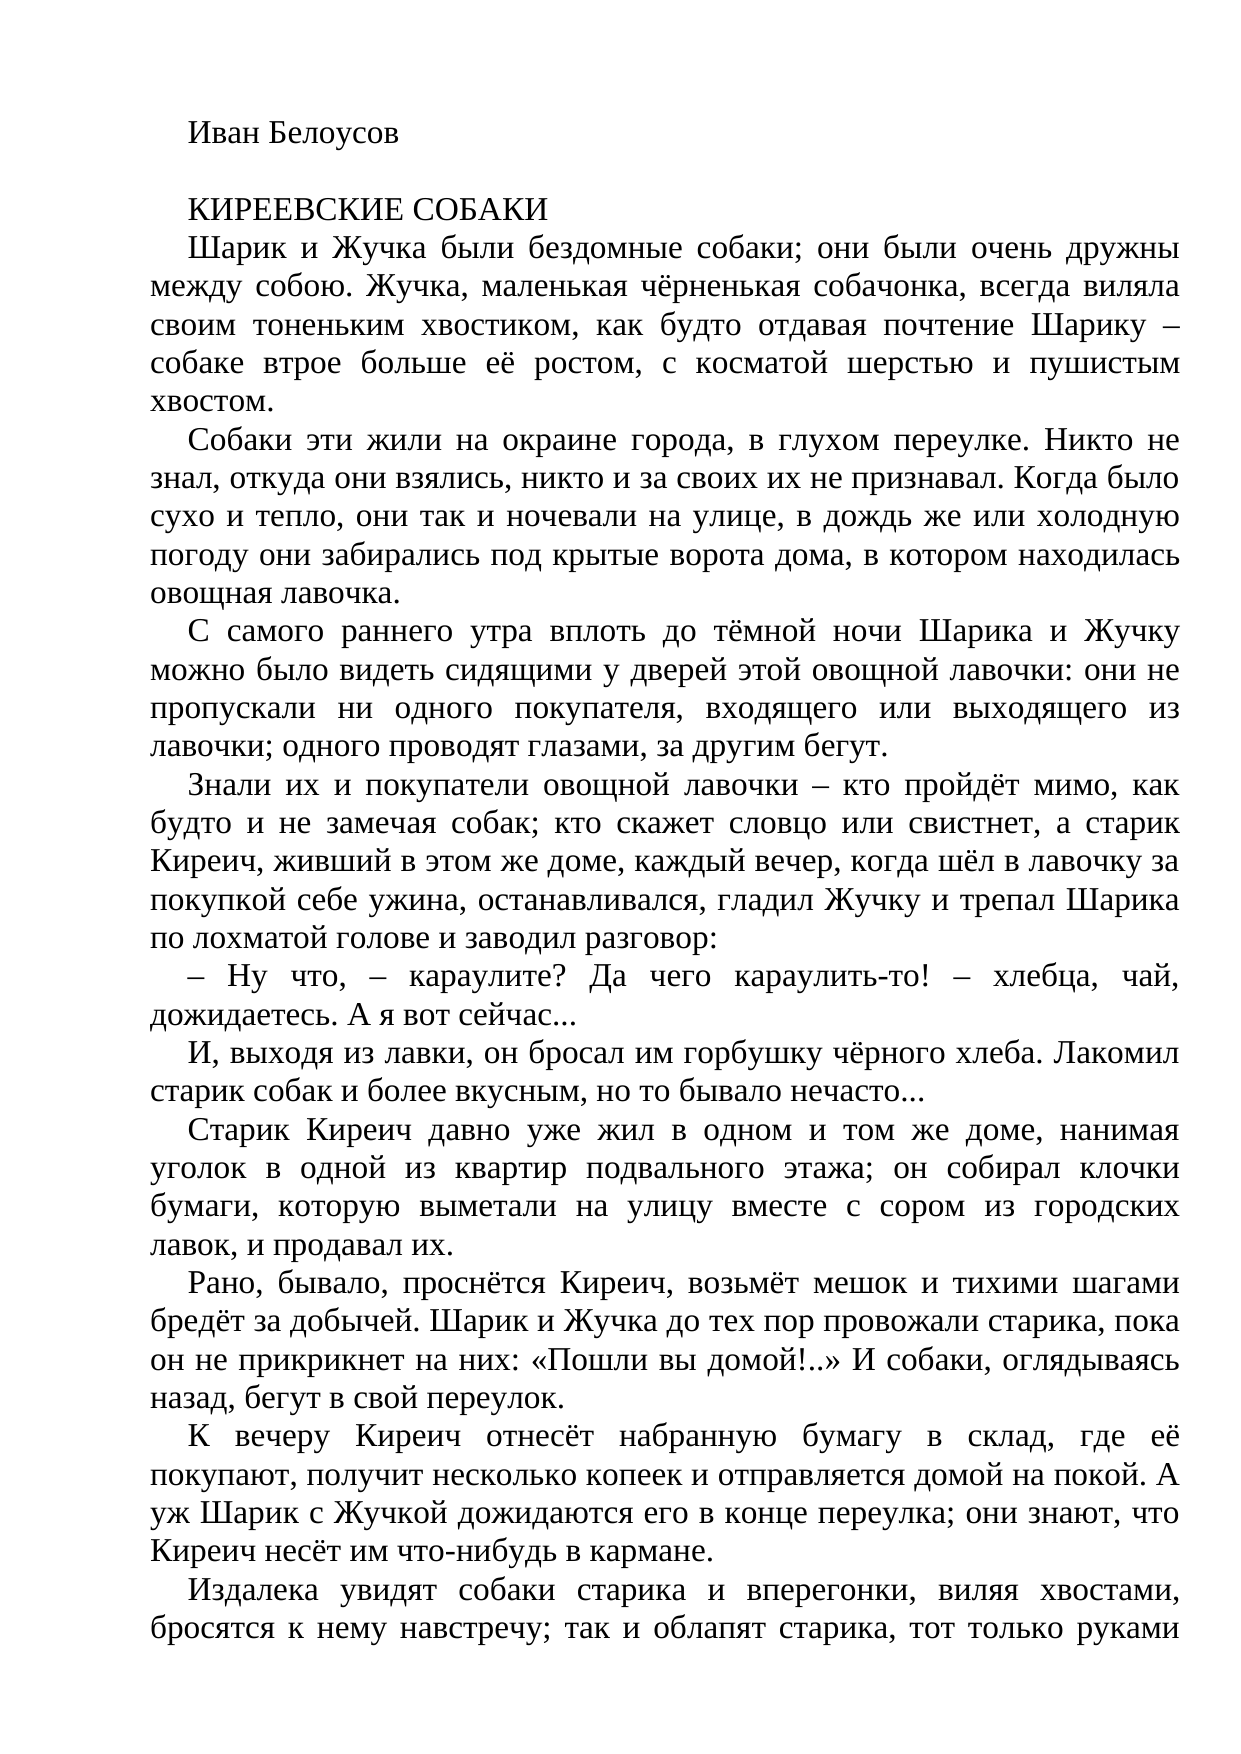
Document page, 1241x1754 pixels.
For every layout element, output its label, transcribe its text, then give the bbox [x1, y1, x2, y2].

text Старик Киреич давно уже жил в одном и том же доме, нанимая уголок в одной из квартир подвального этажа; он собирал клочки бумаги, которую выметали на улицу вместе с сором из городских лавок, и продавал их. [150, 1109, 1181, 1262]
text Иван Белоусов [150, 112, 1181, 151]
text Знали их и покупатели овощной лавочки – кто пройдёт мимо, как будто и не замечая собак; кто скажет словцо или свистнет, а старик Киреич, живший в этом же доме, каждый вечер, когда шёл в лавочку за покупкой себе ужина, останавливался, гладил Жучку и трепал Шарика по лохматой голове и заводил разговор: [150, 764, 1181, 956]
text Собаки эти жили на окраине города, в глухом переулке. Никто не знал, откуда они взялись, никто и за своих их не признавал. Когда было сухо и тепло, они так и ночевали на улице, в дождь же или холодную погоду они забирались под крытые ворота дома, в котором находилась овощная лавочка. [150, 419, 1181, 611]
text КИРЕЕВСКИЕ СОБАКИ [150, 189, 1181, 227]
text Рано, бывало, проснётся Киреич, возьмёт мешок и тихими шагами бредёт за добычей. Шарик и Жучка до тех пор провожали старика, пока он не прикрикнет на них: «Пошли вы домой!..» И собаки, оглядываясь назад, бегут в свой переулок. [150, 1262, 1181, 1416]
text – Ну что, – караулите? Да чего караулить-то! – хлебца, чай, дожидаетесь. А я вот сейчас... [150, 956, 1181, 1032]
text С самого раннего утра вплоть до тёмной ночи Шарика и Жучку можно было видеть сидящими у дверей этой овощной лавочки: они не пропускали ни одного покупателя, входящего или выходящего из лавочки; одного проводят глазами, за другим бегут. [150, 611, 1181, 764]
text И, выходя из лавки, он бросал им горбушку чёрного хлеба. Лакомил старик собак и более вкусным, но то бывало нечасто... [150, 1032, 1181, 1109]
text Шарик и Жучка были бездомные собаки; они были очень дружны между собою. Жучка, маленькая чёрненькая собачонка, всегда виляла своим тоненьким хвостиком, как будто отдавая почтение Шарику – собаке втрое больше её ростом, с косматой шерстью и пушистым хвостом. [150, 227, 1181, 419]
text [150, 1569, 1181, 1646]
text К вечеру Киреич отнесёт набранную бумагу в склад, где её покупают, получит несколько копеек и отправляется домой на покой. А уж Шарик с Жучкой дожидаются его в конце переулка; они знают, что Киреич несёт им что-нибудь в кармане. [150, 1416, 1181, 1569]
